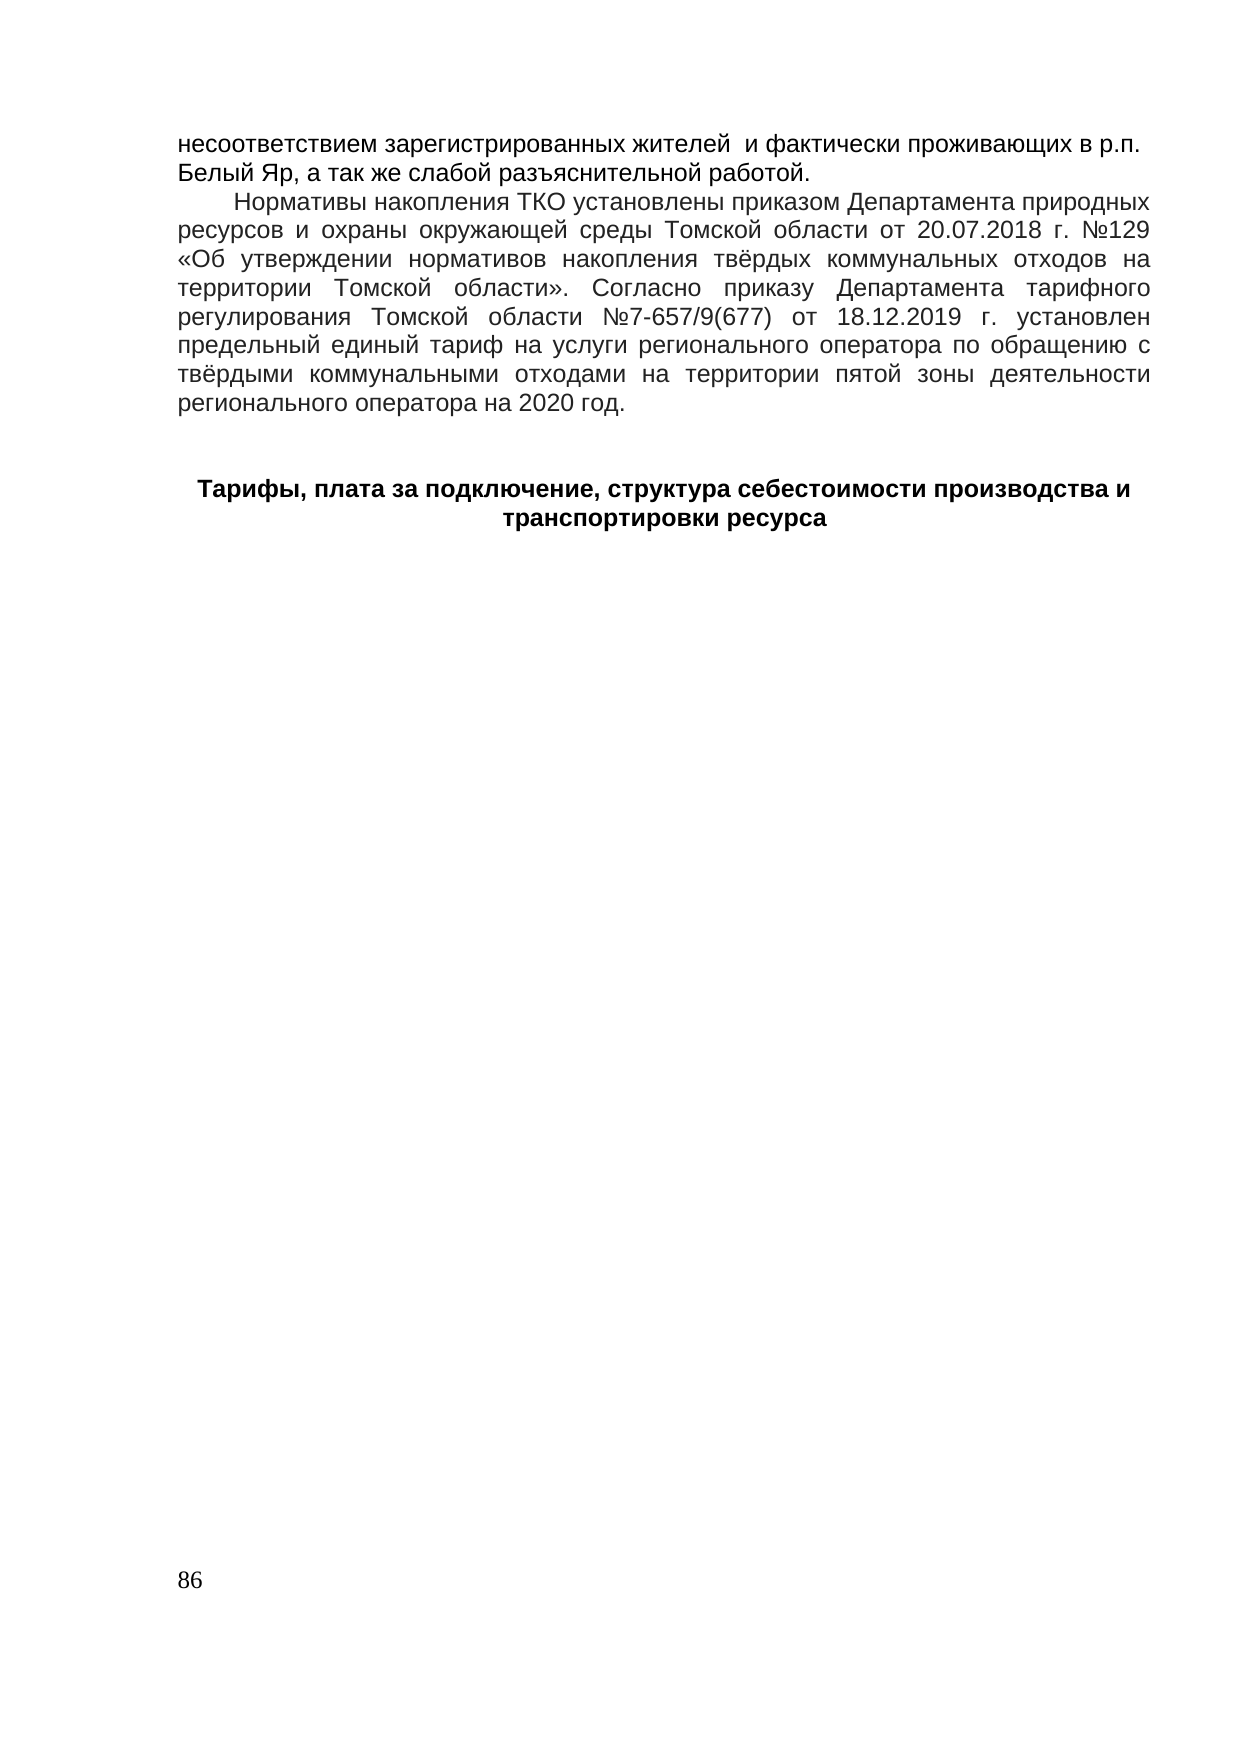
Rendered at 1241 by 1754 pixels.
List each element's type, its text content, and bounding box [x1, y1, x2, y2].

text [177, 129, 1152, 186]
text Тарифы, плата за подключение, структура себестоимости производства и транспортировки ресурса [177, 474, 1152, 531]
text Нормативы накопления ТКО установлены приказом Департамента природных ресурсов и охраны окружающей среды Томской области от 20.07.2018 г. №129 «Об утверждении нормативов накопления твёрдых коммунальных отходов на территории Томской области». Согласно приказу Департамента тарифного регулирования Томской области №7-657/9(677) от 18.12.2019 г. установлен предельный единый тариф на услуги регионального оператора по обращению с твёрдыми коммунальными отходами на территории пятой зоны деятельности регионального оператора на 2020 год. [177, 186, 1152, 416]
